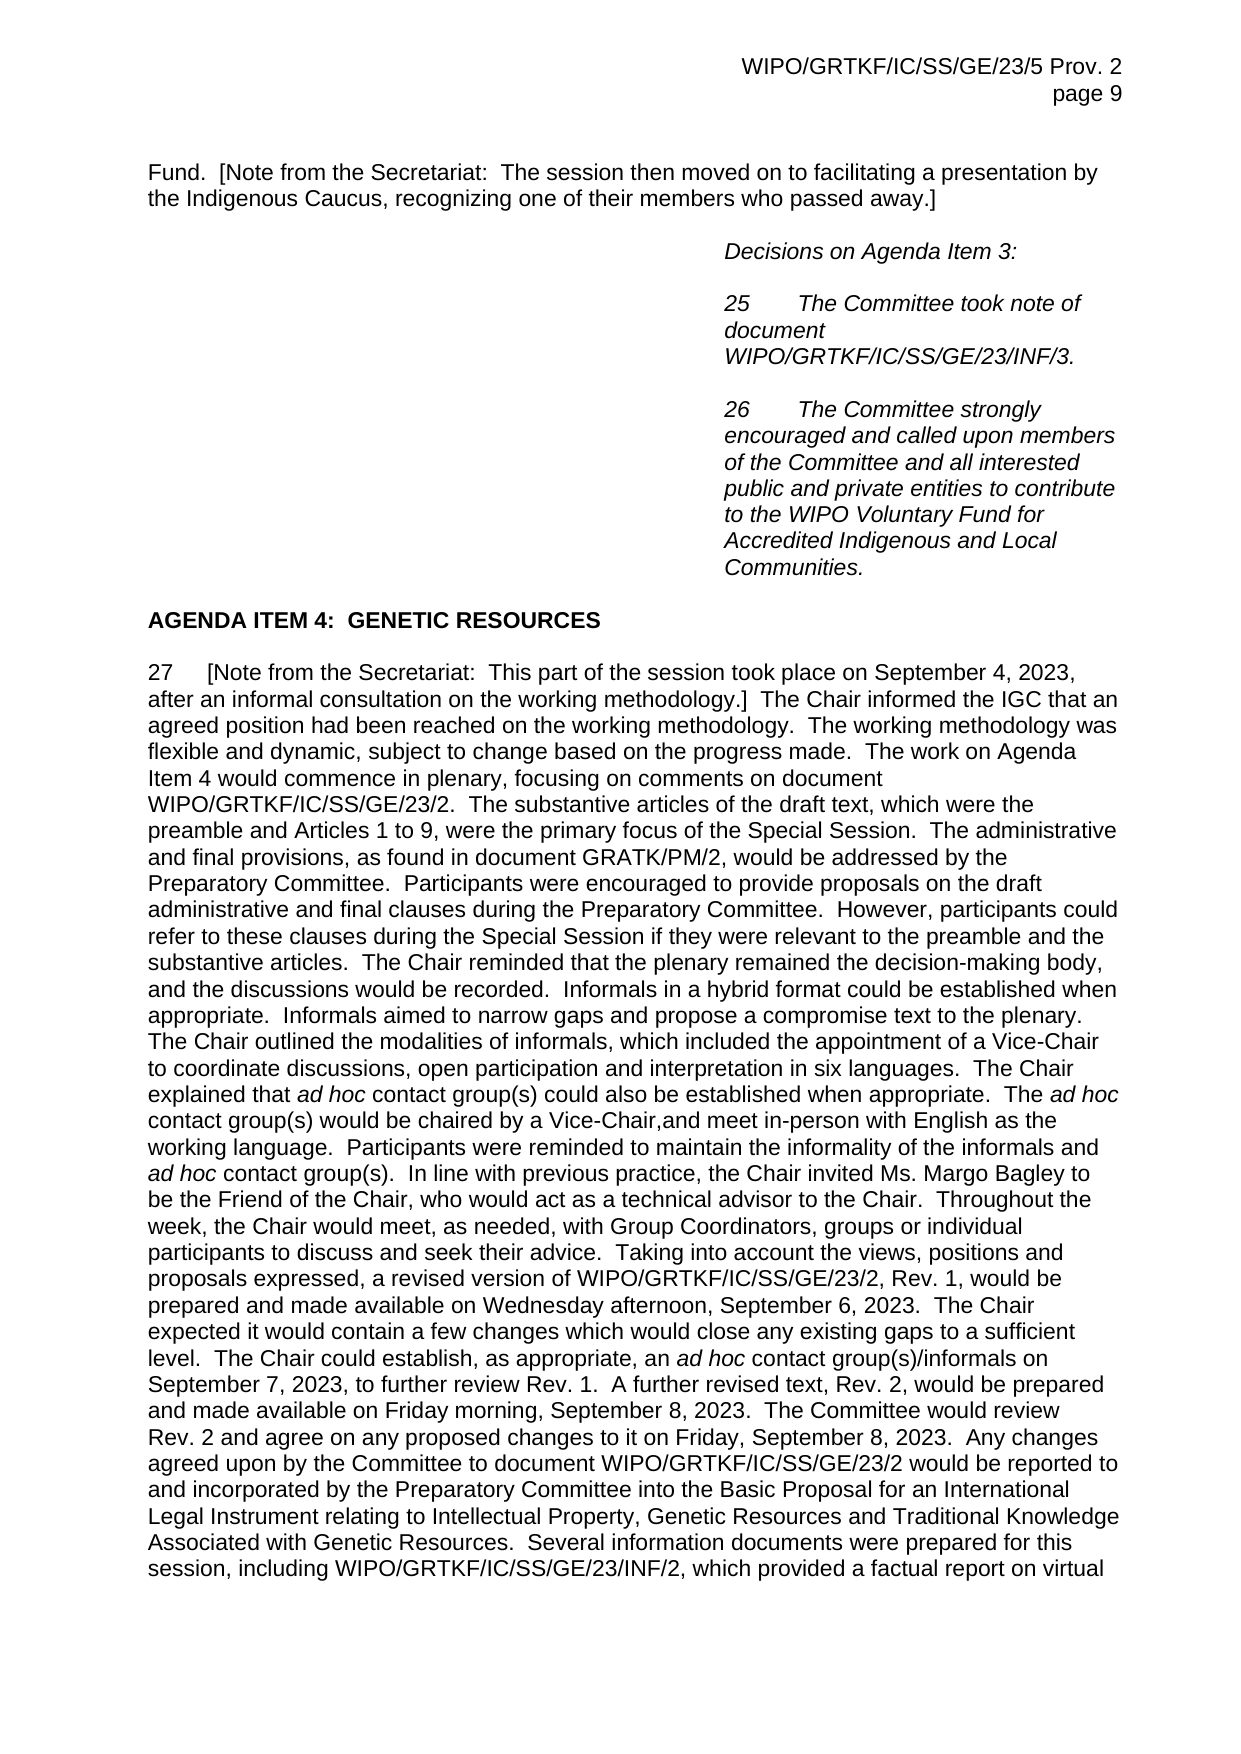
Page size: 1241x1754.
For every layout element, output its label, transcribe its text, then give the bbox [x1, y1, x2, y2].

text AGENDA ITEM 4: GENETIC RESOURCES [148, 607, 1122, 633]
text The Committee took note of document WIPO/GRTKF/IC/SS/GE/23/INF/3. [724, 290, 1122, 369]
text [148, 158, 1122, 211]
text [148, 659, 1122, 1582]
text Decisions on Agenda Item 3: [724, 238, 1122, 264]
text The Committee strongly encouraged and called upon members of the Committee and all interested public and private entities to contribute to the WIPO Voluntary Fund for Accredited Indigenous and Local Communities. [724, 396, 1122, 580]
